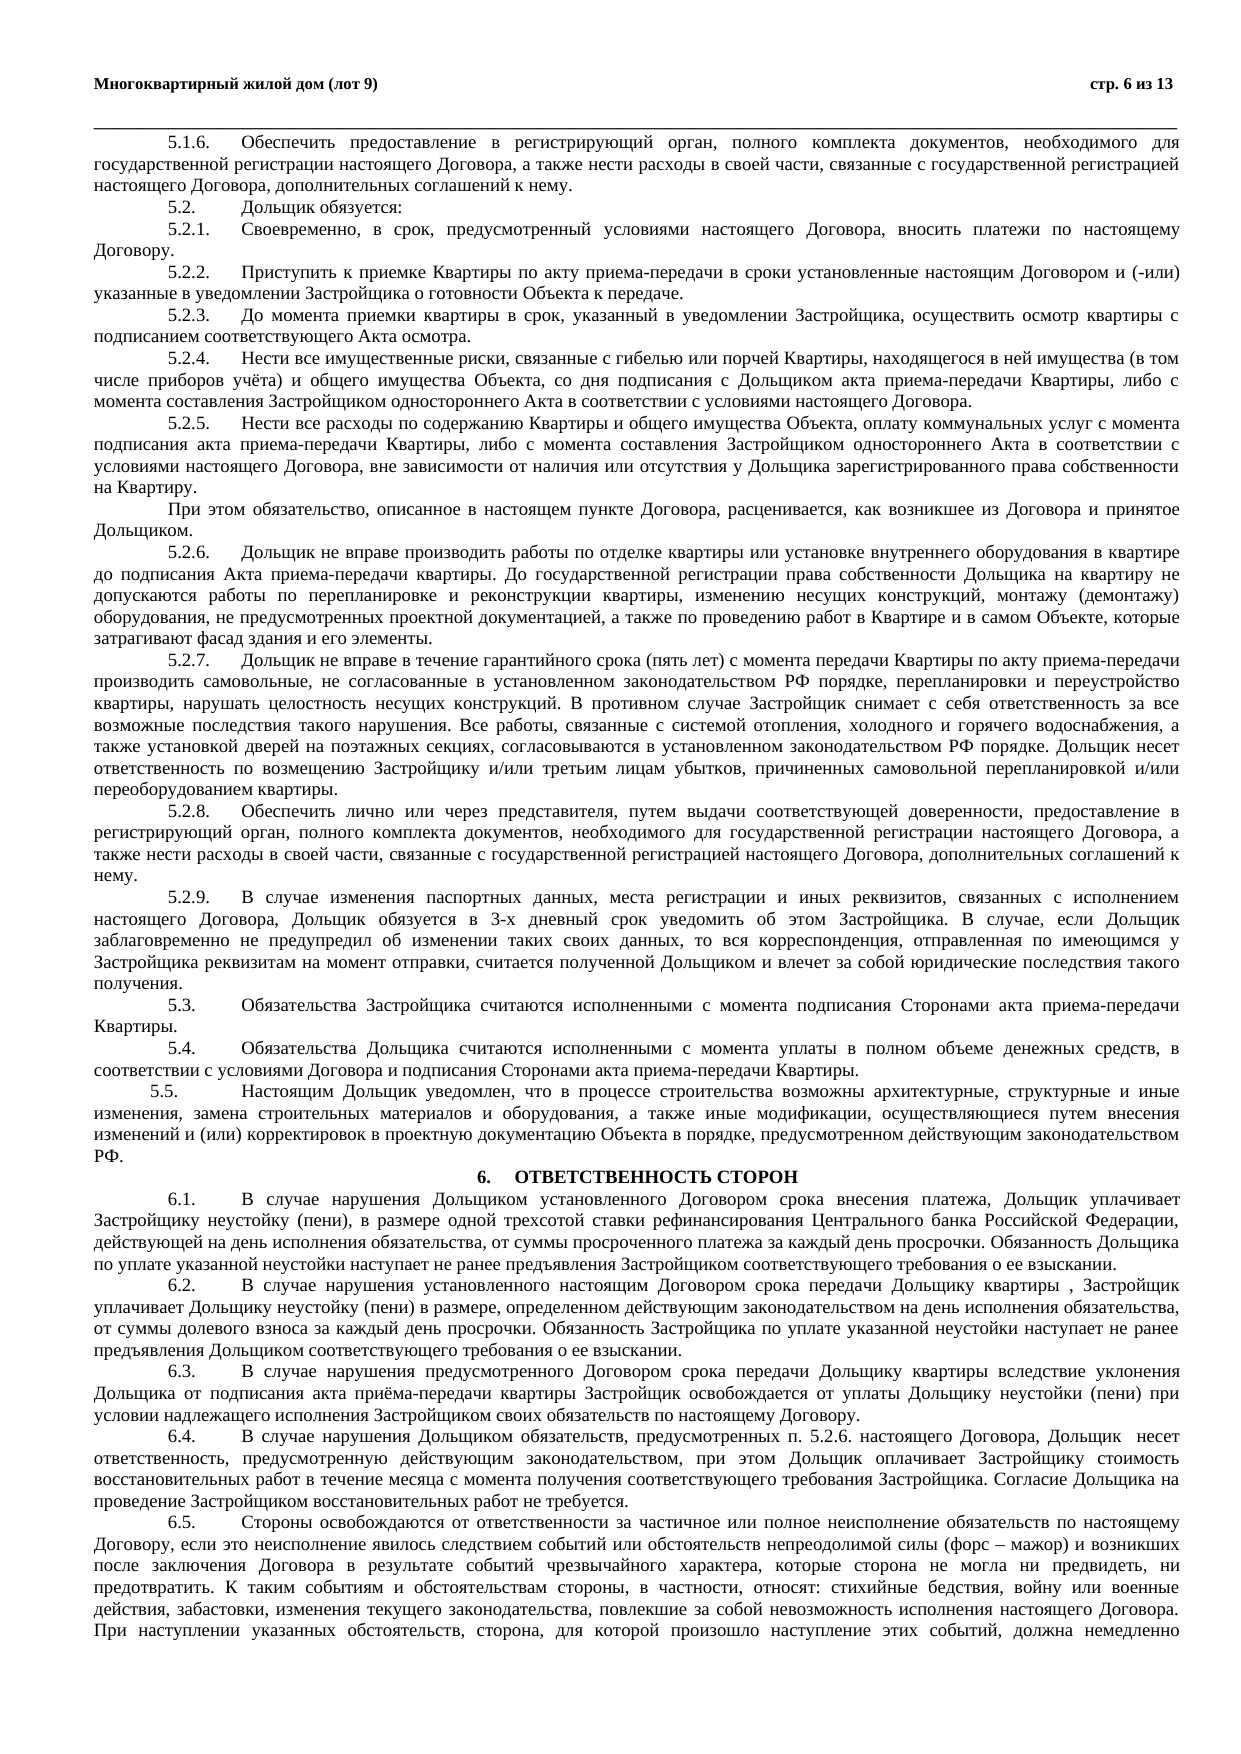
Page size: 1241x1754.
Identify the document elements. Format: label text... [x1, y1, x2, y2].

list Дольщик не вправе производить работы по отделке квартиры или установке внутреннего оборудования в квартире до подписания Акта приема-передачи квартиры. До государственной регистрации права собственности Дольщика на квартиру не допускаются работы по перепланировке и реконструкции квартиры, изменению несущих конструкций, монтажу (демонтажу) оборудования, не предусмотренных проектной документацией, а также по проведению работ в Квартире и в самом Объекте, которые затрагивают фасад здания и его элементы. [94, 541, 1181, 649]
list Обеспечить предоставление в регистрирующий орган, полного комплекта документов, необходимого для государственной регистрации настоящего Договора, а также нести расходы в своей части, связанные с государственной регистрацией настоящего Договора, дополнительных соглашений к нему. [94, 131, 1181, 196]
text При этом обязательство, описанное в настоящем пункте Договора, расценивается, как возникшее из Договора и принятое Дольщиком. [94, 498, 1181, 541]
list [94, 1511, 1181, 1641]
list Приступить к приемке Квартиры по акту приема-передачи в сроки установленные настоящим Договором и (-или) указанные в уведомлении Застройщика о готовности Объекта к передаче. [94, 261, 1181, 304]
list Настоящим Дольщик уведомлен, что в процессе строительства возможны архитектурные, структурные и иные изменения, замена строительных материалов и оборудования, а также иные модификации, осуществляющиеся путем внесения изменений и (или) корректировок в проектную документацию Объекта в порядке, предусмотренном действующим законодательством РФ. [94, 1080, 1181, 1166]
list До момента приемки квартиры в срок, указанный в уведомлении Застройщика, осуществить осмотр квартиры с подписанием соответствующего Акта осмотра. [94, 304, 1181, 347]
list Нести все расходы по содержанию Квартиры и общего имущества Объекта, оплату коммунальных услуг с момента подписания акта приема-передачи Квартиры, либо с момента составления Застройщиком одностороннего Акта в соответствии с условиями настоящего Договора, вне зависимости от наличия или отсутствия у Дольщика зарегистрированного права собственности на Квартиру. [94, 412, 1181, 498]
list Обязательства Застройщика считаются исполненными с момента подписания Сторонами акта приема-передачи Квартиры. [94, 994, 1181, 1037]
list Нести все имущественные риски, связанные с гибелью или порчей Квартиры, находящегося в ней имущества (в том числе приборов учёта) и общего имущества Объекта, со дня подписания с Дольщиком акта приема-передачи Квартиры, либо с момента составления Застройщиком одностороннего Акта в соответствии с условиями настоящего Договора. [94, 347, 1181, 412]
list Своевременно, в срок, предусмотренный условиями настоящего Договора, вносить платежи по настоящему Договору. [94, 217, 1181, 261]
list ОТВЕТСТВЕННОСТЬ СТОРОН [94, 1166, 1181, 1188]
list В случае нарушения Дольщиком установленного Договором срока внесения платежа, Дольщик уплачивает Застройщику неустойку (пени), в размере одной трехсотой ставки рефинансирования Центрального банка Российской Федерации, действующей на день исполнения обязательства, от суммы просроченного платежа за каждый день просрочки. Обязанность Дольщика по уплате указанной неустойки наступает не ранее предъявления Застройщиком соответствующего требования о ее взыскании. [94, 1188, 1181, 1274]
list Обязательства Дольщика считаются исполненными с момента уплаты в полном объеме денежных средств, в соответствии с условиями Договора и подписания Сторонами акта приема-передачи Квартиры. [94, 1037, 1181, 1080]
list Дольщик обязуется: [94, 196, 1181, 217]
list Дольщик не вправе в течение гарантийного срока (пять лет) с момента передачи Квартиры по акту приема-передачи производить самовольные, не согласованные в установленном законодательством РФ порядке, перепланировки и переустройство квартиры, нарушать целостность несущих конструкций. В противном случае Застройщик снимает с себя ответственность за все возможные последствия такого нарушения. Все работы, связанные с системой отопления, холодного и горячего водоснабжения, а также установкой дверей на поэтажных секциях, согласовываются в установленном законодательством РФ порядке. Дольщик несет ответственность по возмещению Застройщику и/или третьим лицам убытков, причиненных самовольной перепланировкой и/или переоборудованием квартиры. [94, 649, 1181, 800]
list В случае нарушения Дольщиком обязательств, предусмотренных п. 5.2.6. настоящего Договора, Дольщик несет ответственность, предусмотренную действующим законодательством, при этом Дольщик оплачивает Застройщику стоимость восстановительных работ в течение месяца с момента получения соответствующего требования Застройщика. Согласие Дольщика на проведение Застройщиком восстановительных работ не требуется. [94, 1425, 1181, 1511]
list Обеспечить лично или через представителя, путем выдачи соответствующей доверенности, предоставление в регистрирующий орган, полного комплекта документов, необходимого для государственной регистрации настоящего Договора, а также нести расходы в своей части, связанные с государственной регистрацией настоящего Договора, дополнительных соглашений к нему. [94, 800, 1181, 886]
list В случае нарушения установленного настоящим Договором срока передачи Дольщику квартиры , Застройщик уплачивает Дольщику неустойку (пени) в размере, определенном действующим законодательством на день исполнения обязательства, от суммы долевого взноса за каждый день просрочки. Обязанность Застройщика по уплате указанной неустойки наступает не ранее предъявления Дольщиком соответствующего требования о ее взыскании. [94, 1274, 1181, 1360]
list В случае изменения паспортных данных, места регистрации и иных реквизитов, связанных с исполнением настоящего Договора, Дольщик обязуется в 3-х дневный срок уведомить об этом Застройщика. В случае, если Дольщик заблаговременно не предупредил об изменении таких своих данных, то вся корреспонденция, отправленная по имеющимся у Застройщика реквизитам на момент отправки, считается полученной Дольщиком и влечет за собой юридические последствия такого получения. [94, 886, 1181, 994]
list В случае нарушения предусмотренного Договором срока передачи Дольщику квартиры вследствие уклонения Дольщика от подписания акта приёма-передачи квартиры Застройщик освобождается от уплаты Дольщику неустойки (пени) при условии надлежащего исполнения Застройщиком своих обязательств по настоящему Договору. [94, 1360, 1181, 1425]
